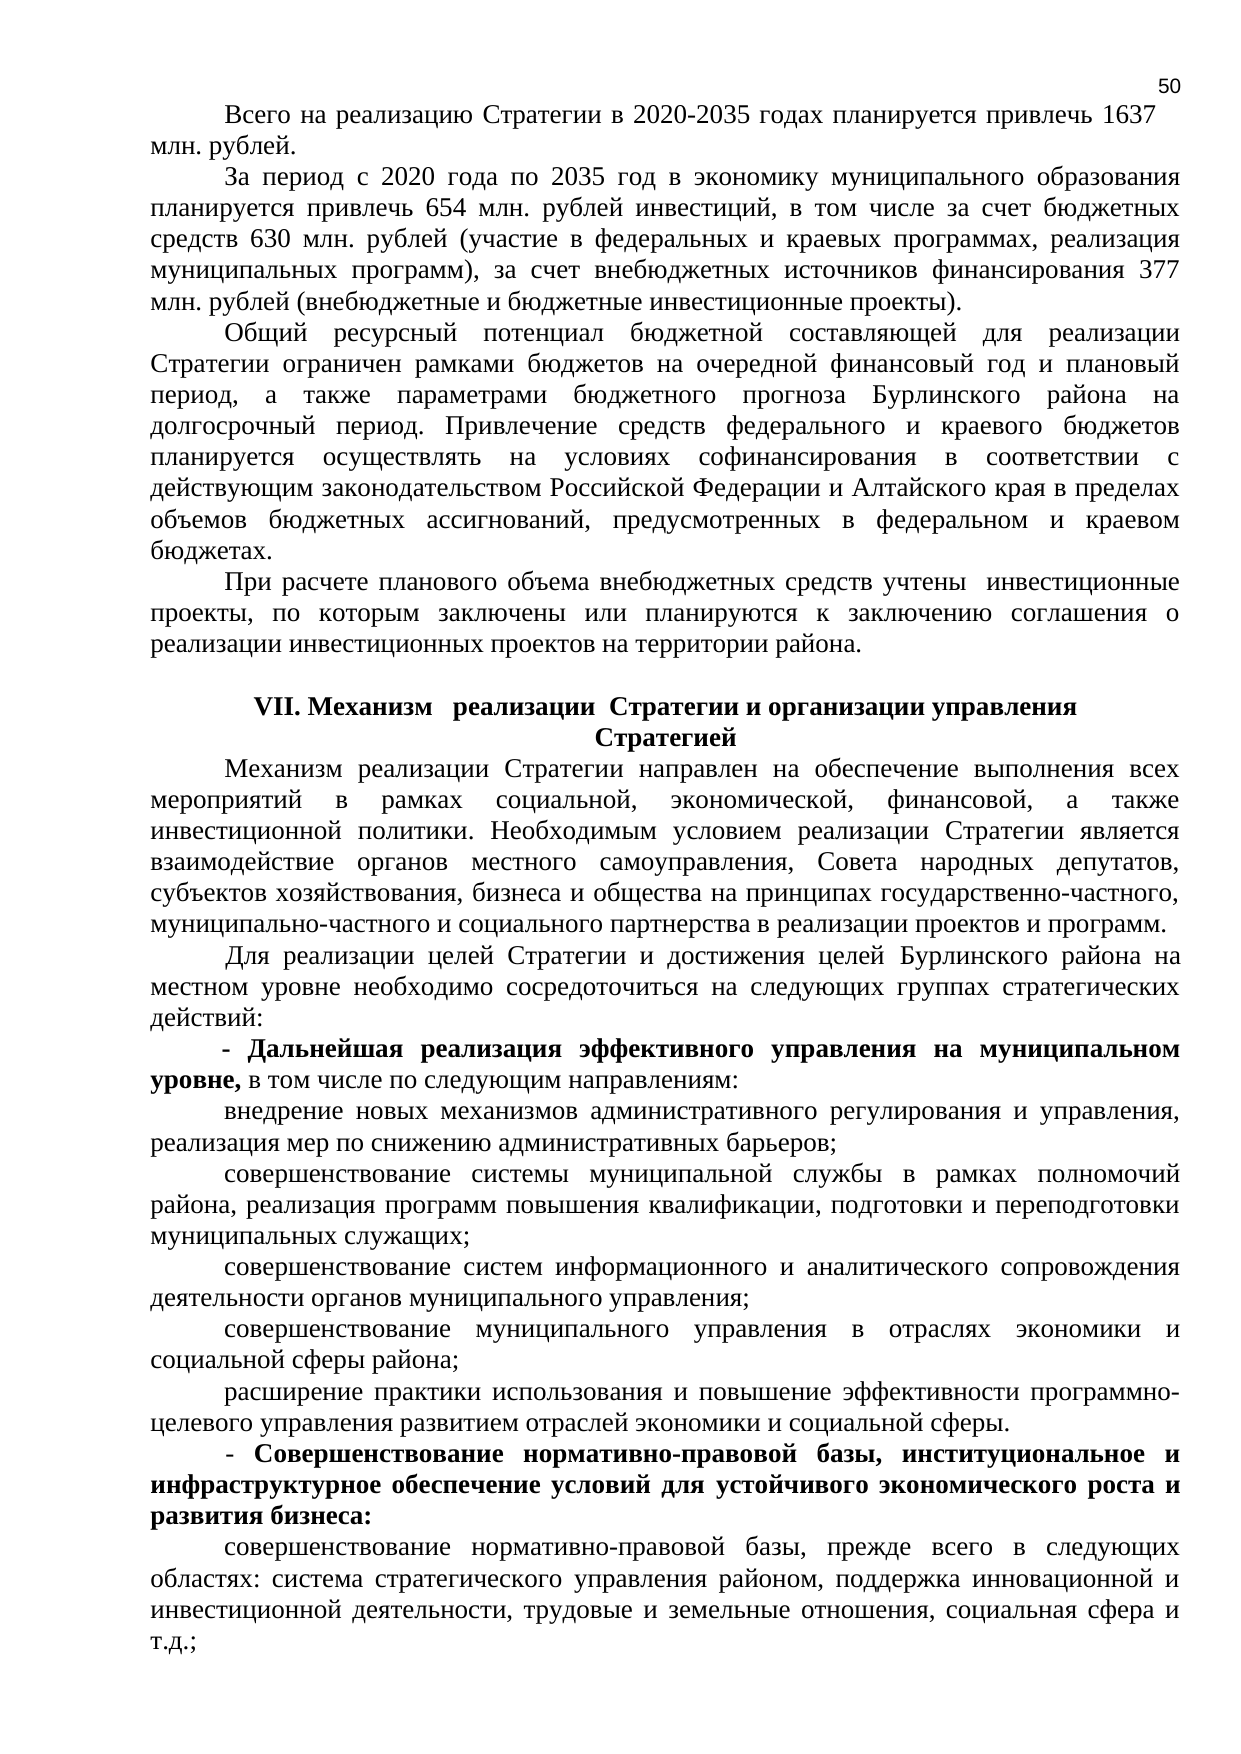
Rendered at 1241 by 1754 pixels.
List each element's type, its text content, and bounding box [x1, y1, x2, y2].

text расширение практики использования и повышение эффективности программно-целевого управления развитием отраслей экономики и социальной сферы. [150, 1375, 1181, 1437]
text Механизм реализации Стратегии направлен на обеспечение выполнения всех мероприятий в рамках социальной, экономической, финансовой, а также инвестиционной политики. Необходимым условием реализации Стратегии является взаимодействие органов местного самоуправления, Совета народных депутатов, субъектов хозяйствования, бизнеса и общества на принципах государственно-частного, муниципально-частного и социального партнерства в реализации проектов и программ. [150, 752, 1181, 939]
text совершенствование нормативно-правовой базы, прежде всего в следующих областях: система стратегического управления районом, поддержка инновационной и инвестиционной деятельности, трудовые и земельные отношения, социальная сфера и т.д.; [150, 1531, 1181, 1655]
text - Дальнейшая реализация эффективного управления на муниципальном уровне, в том числе по следующим направлениям: [150, 1032, 1181, 1094]
text Общий ресурсный потенциал бюджетной составляющей для реализации Стратегии ограничен рамками бюджетов на очередной финансовый год и плановый период, а также параметрами бюджетного прогноза Бурлинского района на долгосрочный период. Привлечение средств федерального и краевого бюджетов планируется осуществлять на условиях софинансирования в соответствии с действующим законодательством Российской Федерации и Алтайского края в пределах объемов бюджетных ассигнований, предусмотренных в федеральном и краевом бюджетах. [150, 316, 1181, 565]
text При расчете планового объема внебюджетных средств учтены инвестиционные проекты, по которым заключены или планируются к заключению соглашения о реализации инвестиционных проектов на территории района. [150, 565, 1181, 658]
text совершенствование систем информационного и аналитического сопровождения деятельности органов муниципального управления; [150, 1250, 1181, 1312]
text - Совершенствование нормативно-правовой базы, институциональное и инфраструктурное обеспечение условий для устойчивого экономического роста и развития бизнеса: [150, 1437, 1181, 1531]
title Стратегией [150, 721, 1181, 752]
text За период с 2020 года по 2035 год в экономику муниципального образования планируется привлечь 654 млн. рублей инвестиций, в том числе за счет бюджетных средств 630 млн. рублей (участие в федеральных и краевых программах, реализация муниципальных программ), за счет внебюджетных источников финансирования 377 млн. рублей (внебюджетные и бюджетные инвестиционные проекты). [150, 160, 1181, 316]
text Всего на реализацию Стратегии в 2020-2035 годах планируется привлечь 1637 млн. рублей. [150, 98, 1181, 160]
text Для реализации целей Стратегии и достижения целей Бурлинского района на местном уровне необходимо сосредоточиться на следующих группах стратегических действий: [150, 939, 1181, 1032]
title VII. Механизм реализации Стратегии и организации управления [150, 689, 1181, 721]
text внедрение новых механизмов административного регулирования и управления, реализация мер по снижению административных барьеров; [150, 1094, 1181, 1157]
text совершенствование муниципального управления в отраслях экономики и социальной сферы района; [150, 1312, 1181, 1375]
text совершенствование системы муниципальной службы в рамках полномочий района, реализация программ повышения квалификации, подготовки и переподготовки муниципальных служащих; [150, 1157, 1181, 1250]
